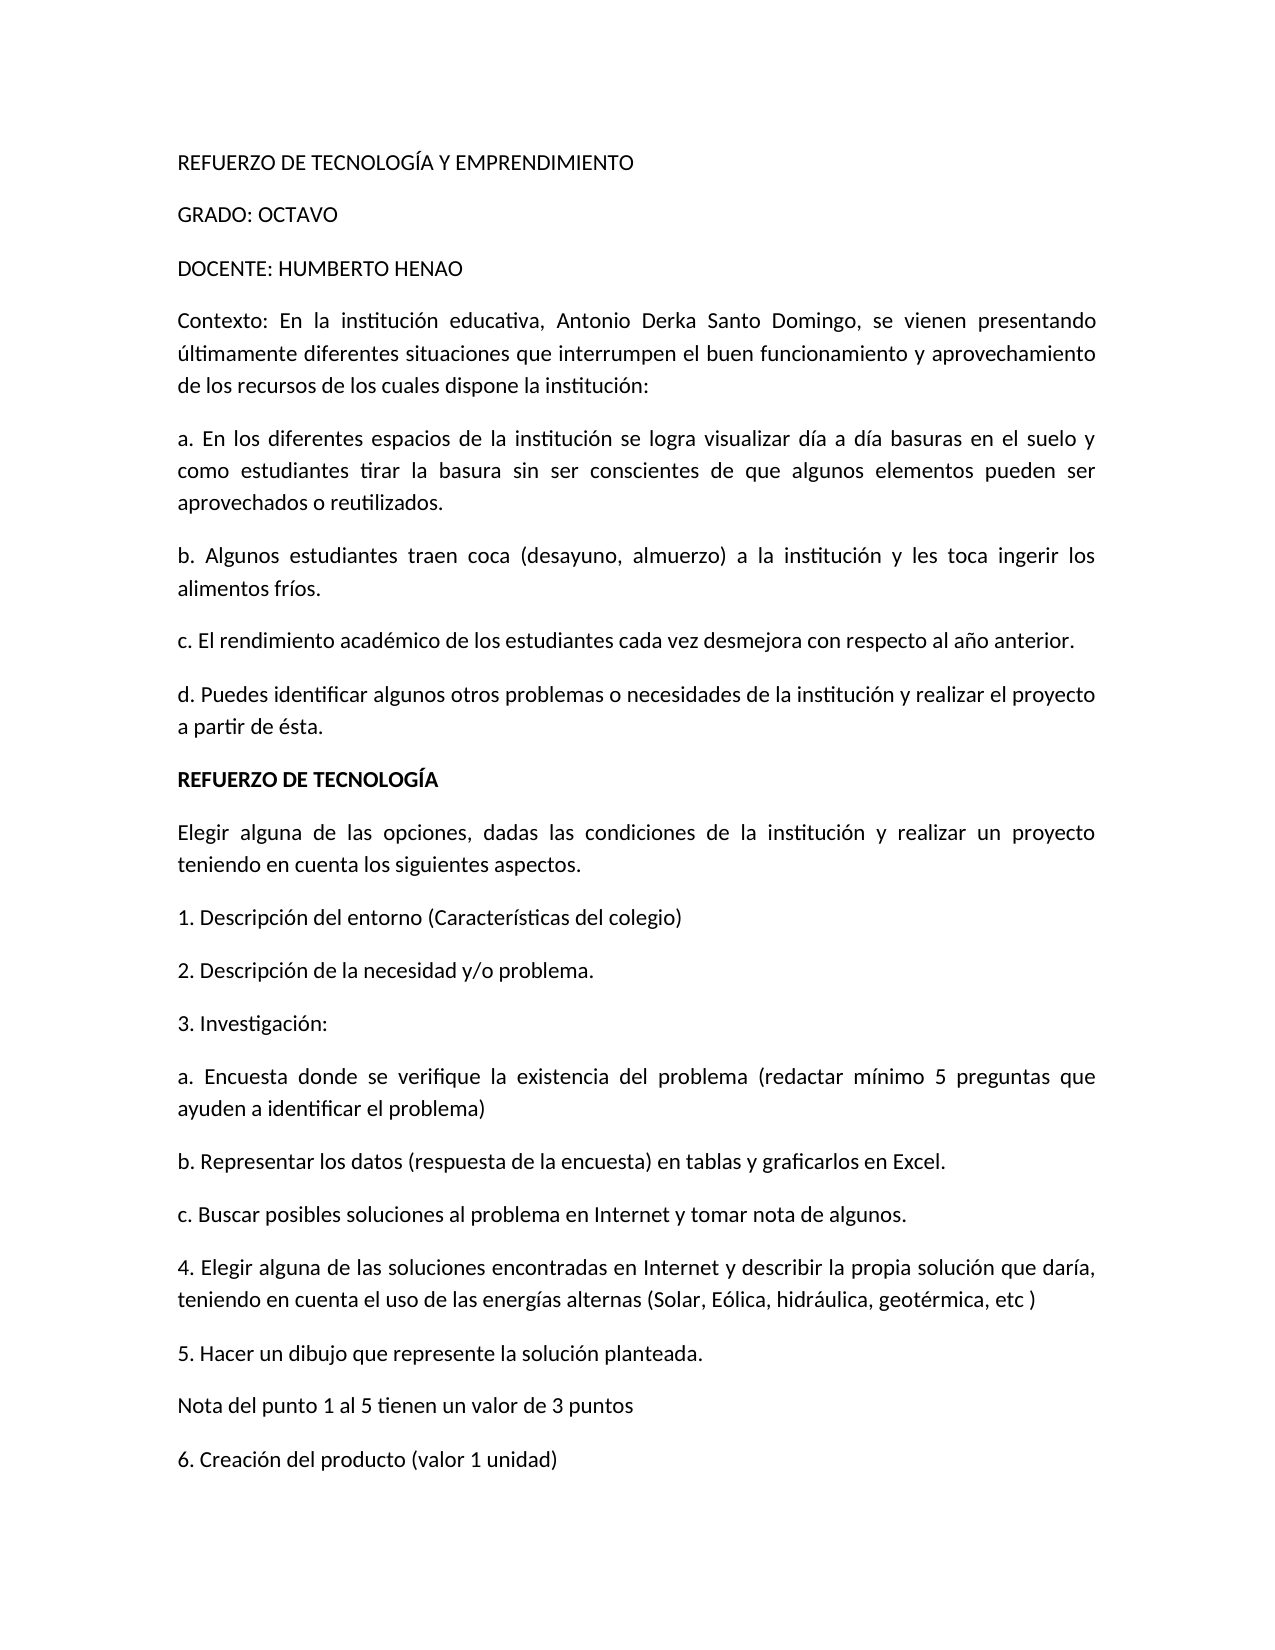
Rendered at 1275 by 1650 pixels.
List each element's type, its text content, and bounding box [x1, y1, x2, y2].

text Nota del punto 1 al 5 tienen un valor de 3 puntos [177, 1392, 1098, 1420]
text REFUERZO DE TECNOLOGÍA Y EMPRENDIMIENTO [177, 148, 1098, 176]
text 5. Hacer un dibujo que represente la solución planteada. [177, 1339, 1098, 1367]
text a. Encuesta donde se verifique la existencia del problema (redactar mínimo 5 preguntas que ayuden a identificar el problema) [177, 1062, 1098, 1122]
text d. Puedes identificar algunos otros problemas o necesidades de la institución y realizar el proyecto a partir de ésta. [177, 680, 1098, 740]
text c. El rendimiento académico de los estudiantes cada vez desmejora con respecto al año anterior. [177, 627, 1098, 655]
text GRADO: OCTAVO [177, 201, 1098, 229]
text 4. Elegir alguna de las soluciones encontradas en Internet y describir la propia solución que daría, teniendo en cuenta el uso de las energías alternas (Solar, Eólica, hidráulica, geotérmica, etc ) [177, 1253, 1098, 1314]
text 6. Creación del producto (valor 1 unidad) [177, 1445, 1098, 1473]
text 2. Descripción de la necesidad y/o problema. [177, 956, 1098, 984]
text c. Buscar posibles soluciones al problema en Internet y tomar nota de algunos. [177, 1200, 1098, 1228]
text b. Algunos estudiantes traen coca (desayuno, almuerzo) a la institución y les toca ingerir los alimentos fríos. [177, 541, 1098, 602]
text 3. Investigación: [177, 1009, 1098, 1037]
text Contexto: En la institución educativa, Antonio Derka Santo Domingo, se vienen presentando últimamente diferentes situaciones que interrumpen el buen funcionamiento y aprovechamiento de los recursos de los cuales dispone la institución: [177, 307, 1098, 399]
text DOCENTE: HUMBERTO HENAO [177, 254, 1098, 282]
text b. Representar los datos (respuesta de la encuesta) en tablas y graficarlos en Excel. [177, 1147, 1098, 1175]
text 1. Descripción del entorno (Características del colegio) [177, 903, 1098, 931]
text a. En los diferentes espacios de la institución se logra visualizar día a día basuras en el suelo y como estudiantes tirar la basura sin ser conscientes de que algunos elementos pueden ser aprovechados o reutilizados. [177, 424, 1098, 516]
text REFUERZO DE TECNOLOGÍA [177, 765, 1098, 793]
text Elegir alguna de las opciones, dadas las condiciones de la institución y realizar un proyecto teniendo en cuenta los siguientes aspectos. [177, 818, 1098, 878]
